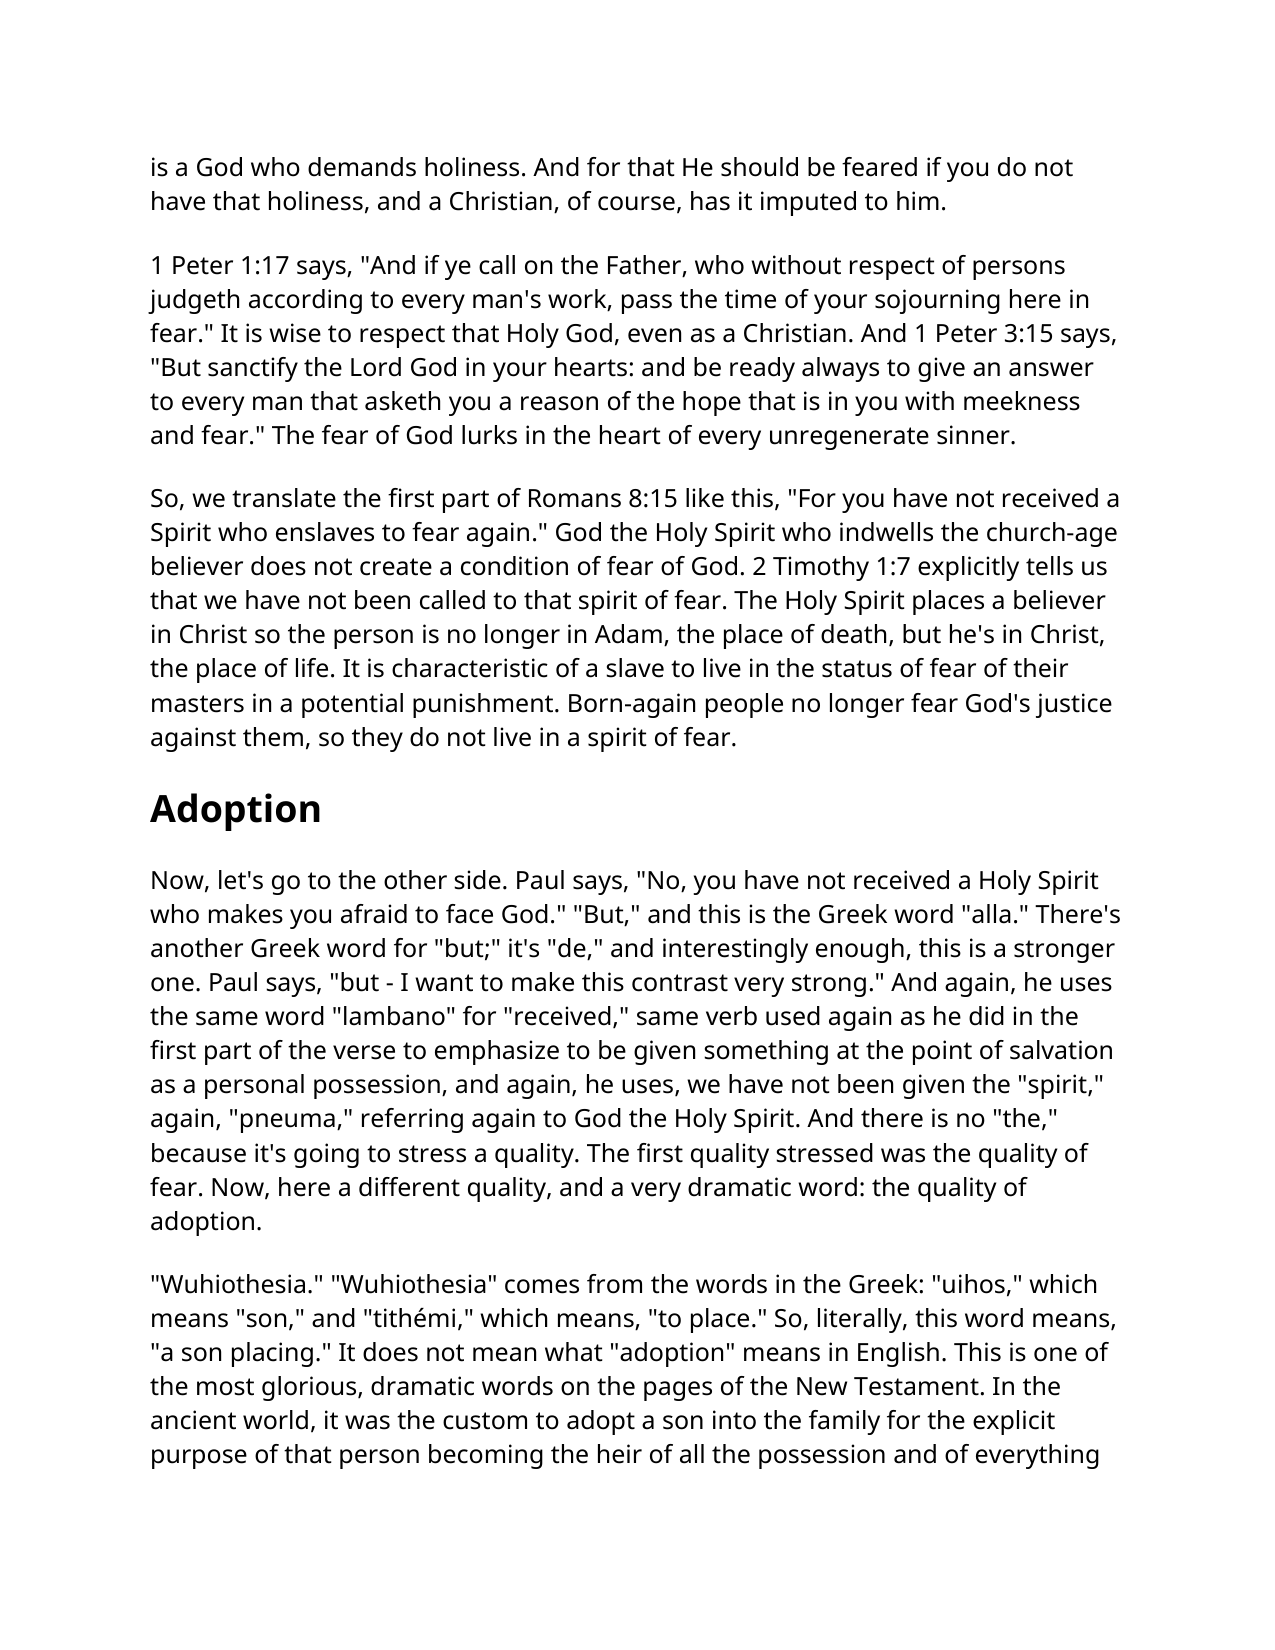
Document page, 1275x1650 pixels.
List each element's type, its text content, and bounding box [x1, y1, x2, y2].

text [150, 150, 1125, 218]
text Adoption [150, 782, 1125, 833]
text Now, let's go to the other side. Paul says, "No, you have not received a Holy Spirit who makes you afraid to face God." "But," and this is the Greek word "alla." There's another Greek word for "but;" it's "de," and interestingly enough, this is a stronger one. Paul says, "but - I want to make this contrast very strong." And again, he uses the same word "lambano" for "received," same verb used again as he did in the first part of the verse to emphasize to be given something at the point of salvation as a personal possession, and again, he uses, we have not been given the "spirit," again, "pneuma," referring again to God the Holy Spirit. And there is no "the," because it's going to stress a quality. The first quality stressed was the quality of fear. Now, here a different quality, and a very dramatic word: the quality of adoption. [150, 863, 1125, 1237]
text 1 Peter 1:17 says, "And if ye call on the Father, who without respect of persons judgeth according to every man's work, pass the time of your sojourning here in fear." It is wise to respect that Holy God, even as a Christian. And 1 Peter 3:15 says, "But sanctify the Lord God in your hearts: and be ready always to give an answer to every man that asketh you a reason of the hope that is in you with meekness and fear." The fear of God lurks in the heart of every unregenerate sinner. [150, 247, 1125, 452]
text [150, 1267, 1125, 1471]
text So, we translate the first part of Romans 8:15 like this, "For you have not received a Spirit who enslaves to fear again." God the Holy Spirit who indwells the church-age believer does not create a condition of fear of God. 2 Timothy 1:7 explicitly tells us that we have not been called to that spirit of fear. The Holy Spirit places a believer in Christ so the person is no longer in Adam, the place of death, but he's in Christ, the place of life. It is characteristic of a slave to live in the status of fear of their masters in a potential punishment. Born-again people no longer fear God's justice against them, so they do not live in a spirit of fear. [150, 481, 1125, 753]
